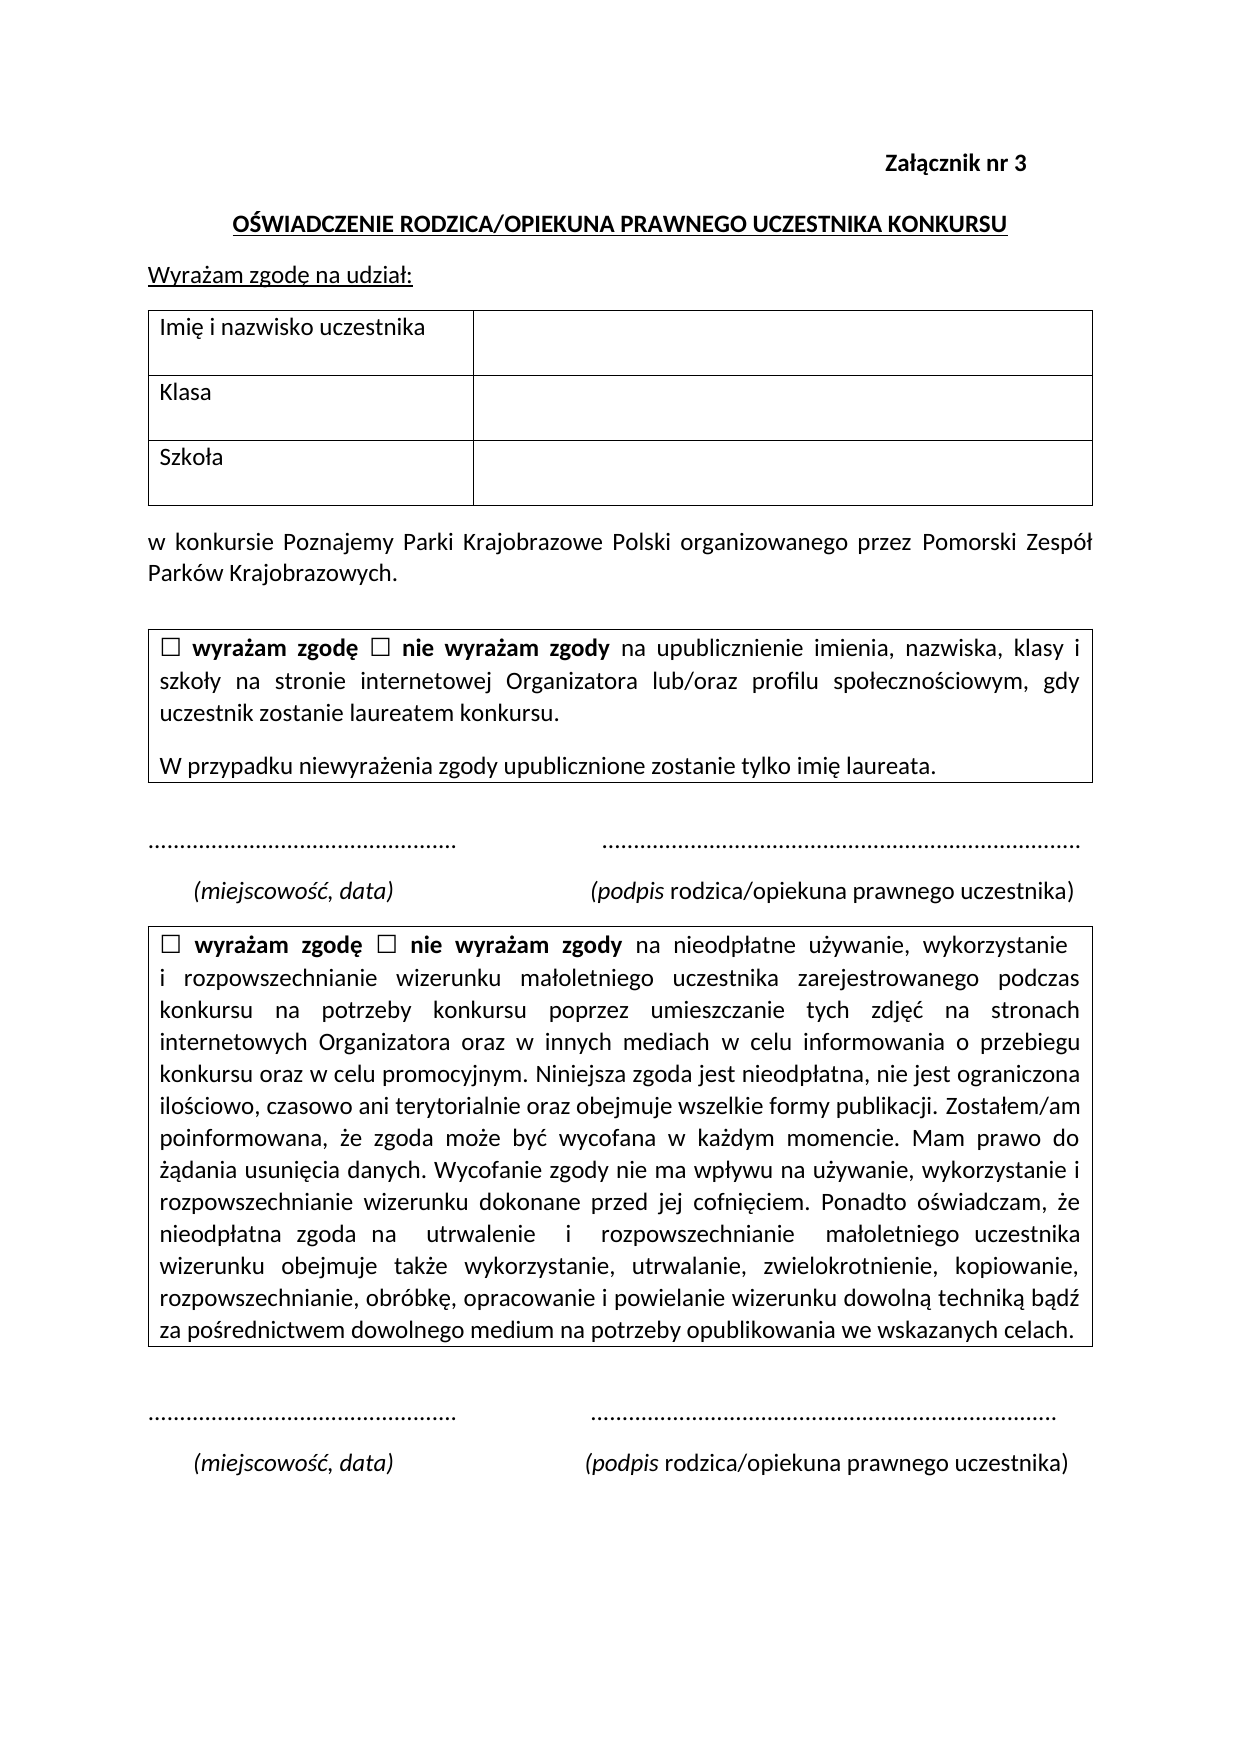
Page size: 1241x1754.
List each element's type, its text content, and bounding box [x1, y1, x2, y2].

text (miejscowość, data) (podpis rodzica/opiekuna prawnego uczestnika) [148, 1447, 1093, 1478]
text w konkursie Poznajemy Parki Krajobrazowe Polski organizowanego przez Pomorski Zespół Parków Krajobrazowych. [148, 526, 1093, 587]
text (miejscowość, data) (podpis rodzica/opiekuna prawnego uczestnika) [148, 875, 1093, 906]
table_header wyrażam zgodę nie wyrażam zgody na upublicznienie imienia, nazwiska, klasy i szkoły na stronie internetowej Organizatora lub/oraz profilu społecznościowym, gdy uczestnik zostanie laureatem konkursu. W przypadku niewyrażenia zgody upublicznione zostanie tylko imię laureata. [149, 630, 1092, 782]
table_cell [474, 441, 1092, 505]
text ................................................. .......................................................................... [148, 1396, 1093, 1427]
table_cell Klasa [149, 376, 473, 440]
table_header wyrażam zgodę nie wyrażam zgody na nieodpłatne używanie, wykorzystanie i rozpowszechnianie wizerunku małoletniego uczestnika zarejestrowanego podczas konkursu na potrzeby konkursu poprzez umieszczanie tych zdjęć na stronach internetowych Organizatora oraz w innych mediach w celu informowania o przebiegu konkursu oraz w celu promocyjnym. Niniejsza zgoda jest nieodpłatna, nie jest ograniczona ilościowo, czasowo ani terytorialnie oraz obejmuje wszelkie formy publikacji. Zostałem/am poinformowana, że zgoda może być wycofana w każdym momencie. Mam prawo do żądania usunięcia danych. Wycofanie zgody nie ma wpływu na używanie, wykorzystanie i rozpowszechnianie wizerunku dokonane przed jej cofnięciem. Ponadto oświadczam, że nieodpłatna zgoda na utrwalenie i rozpowszechnianie małoletniego uczestnika wizerunku obejmuje także wykorzystanie, utrwalanie, zwielokrotnienie, kopiowanie, rozpowszechnianie, obróbkę, opracowanie i powielanie wizerunku dowolną techniką bądź za pośrednictwem dowolnego medium na potrzeby opublikowania we wskazanych celach. [149, 927, 1092, 1346]
table_cell [474, 376, 1092, 440]
table_cell Szkoła [149, 441, 473, 505]
text Wyrażam zgodę na udział: [148, 259, 1093, 290]
table_header [474, 311, 1092, 375]
table_header Imię i nazwisko uczestnika [149, 311, 473, 375]
text OŚWIADCZENIE RODZICA/OPIEKUNA PRAWNEGO UCZESTNIKA KONKURSU [148, 209, 1093, 239]
text ................................................. ............................................................................ [148, 824, 1093, 854]
text Załącznik nr 3 [885, 148, 1093, 178]
